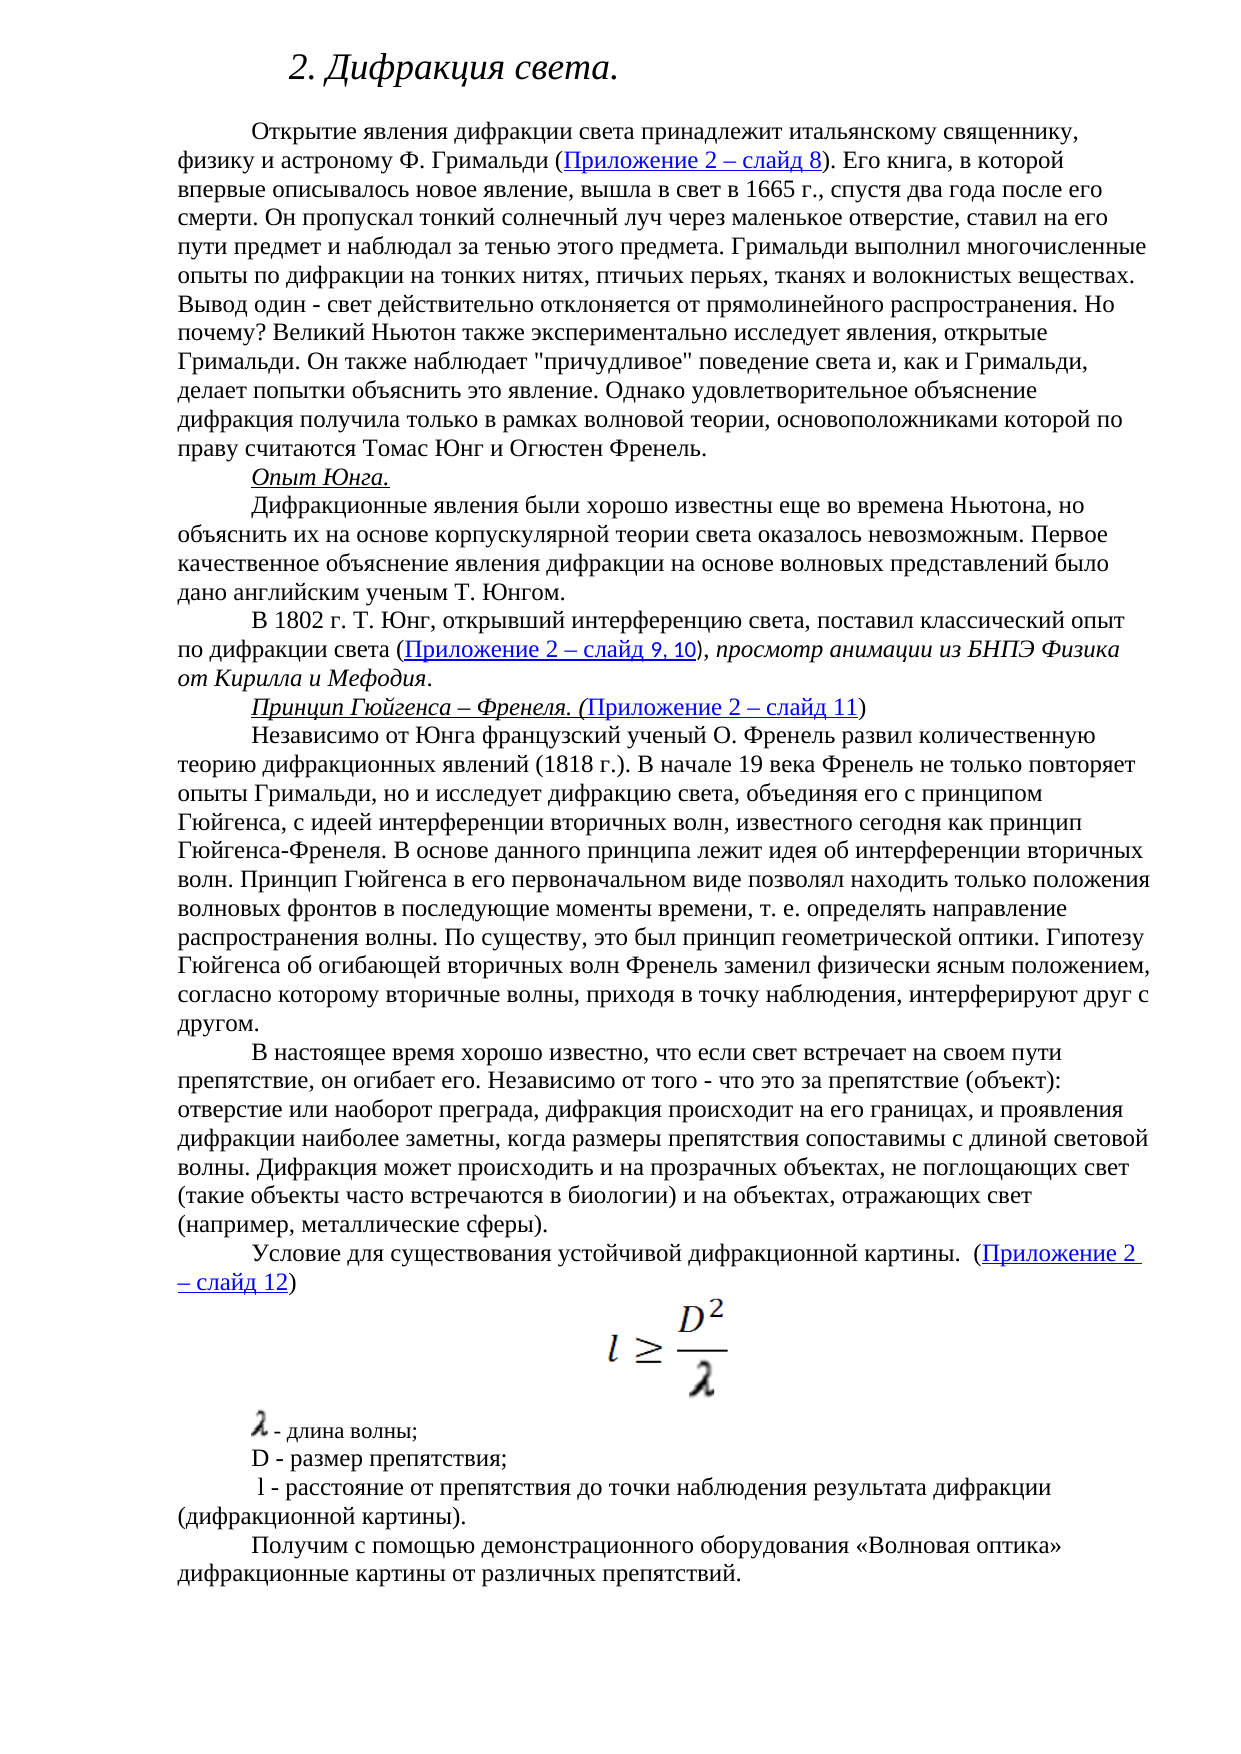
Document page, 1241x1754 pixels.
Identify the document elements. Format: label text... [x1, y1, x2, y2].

text В 1802 г. Т. Юнг, открывший интерференцию света, поставил классический опыт по дифракции света (Приложение 2 – слайд 9, 10), просмотр анимации из БНПЭ Физика от Кирилла и Мефодия. [177, 605, 1152, 692]
text Принцип Гюйгенса – Френеля. (Приложение 2 – слайд 11) [177, 692, 1152, 721]
text Получим с помощью демонстрационного оборудования «Волновая оптика» дифракционные картины от различных препятствий. [177, 1530, 1152, 1587]
text D - размер препятствия; [177, 1443, 1152, 1472]
picture [606, 1295, 728, 1409]
text Условие для существования устойчивой дифракционной картины. (Приложение 2 – слайд 12) [177, 1238, 1152, 1296]
text - длина волны; [177, 1409, 1152, 1443]
text Открытие явления дифракции света принадлежит итальянскому священнику, физику и астроному Ф. Гримальди (Приложение 2 – слайд 8). Его книга, в которой впервые описывалось новое явление, вышла в свет в 1665 г., спустя два года после его смерти. Он пропускал тонкий солнечный луч через маленькое отверстие, ставил на его пути предмет и наблюдал за тенью этого предмета. Гримальди выполнил многочисленные опыты по дифракции на тонких нитях, птичьих перьях, тканях и волокнистых веществах. Вывод один - свет действительно отклоняется от прямолинейного распространения. Но почему? Великий Ньютон также экспериментально исследует явления, открытые Гримальди. Он также наблюдает "причудливое" поведение света и, как и Гримальди, делает попытки объяснить это явление. Однако удовлетворительное объяснение дифракция получила только в рамках волновой теории, основоположниками которой по праву считаются Томас Юнг и Огюстен Френель. [177, 116, 1152, 462]
text l - расстояние от препятствия до точки наблюдения результата дифракции (дифракционной картины). [177, 1472, 1152, 1530]
text 2. Дифракция света. [288, 44, 1152, 87]
text В настоящее время хорошо известно, что если свет встречает на своем пути препятствие, он огибает его. Независимо от того - что это за препятствие (объект): отверстие или наоборот преграда, дифракция происходит на его границах, и проявления дифракции наиболее заметны, когда размеры препятствия сопоставимы с длиной световой волны. Дифракция может происходить и на прозрачных объектах, не поглощающих свет (такие объекты часто встречаются в биологии) и на объектах, отражающих свет (например, металлические сферы). [177, 1037, 1152, 1238]
text Независимо от Юнга французский ученый О. Френель развил количественную теорию дифракционных явлений (.). В начале 19 века Френель не только повторяет опыты Гримальди, но и исследует дифракцию света, объединяя его с принципом Гюйгенса, с идеей интерференции вторичных волн, известного сегодня как принцип Гюйгенса-Френеля. В основе данного принципа лежит идея об интерференции вторичных волн. Принцип Гюйгенса в его первоначальном виде позволял находить только положения волновых фронтов в последующие моменты времени, т. е. определять направление распространения волны. По существу, это был принцип геометрической оптики. Гипотезу Гюйгенса об огибающей вторичных волн Френель заменил физически ясным положением, согласно которому вторичные волны, приходя в точку наблюдения, интерферируют друг с другом. [177, 721, 1152, 1037]
text Дифракционные явления были хорошо известны еще во времена Ньютона, но объяснить их на основе корпускулярной теории света оказалось невозможным. Первое качественное объяснение явления дифракции на основе волновых представлений было дано английским ученым Т. Юнгом. [177, 490, 1152, 605]
text Опыт Юнга. [177, 462, 1152, 490]
picture [251, 1408, 268, 1439]
